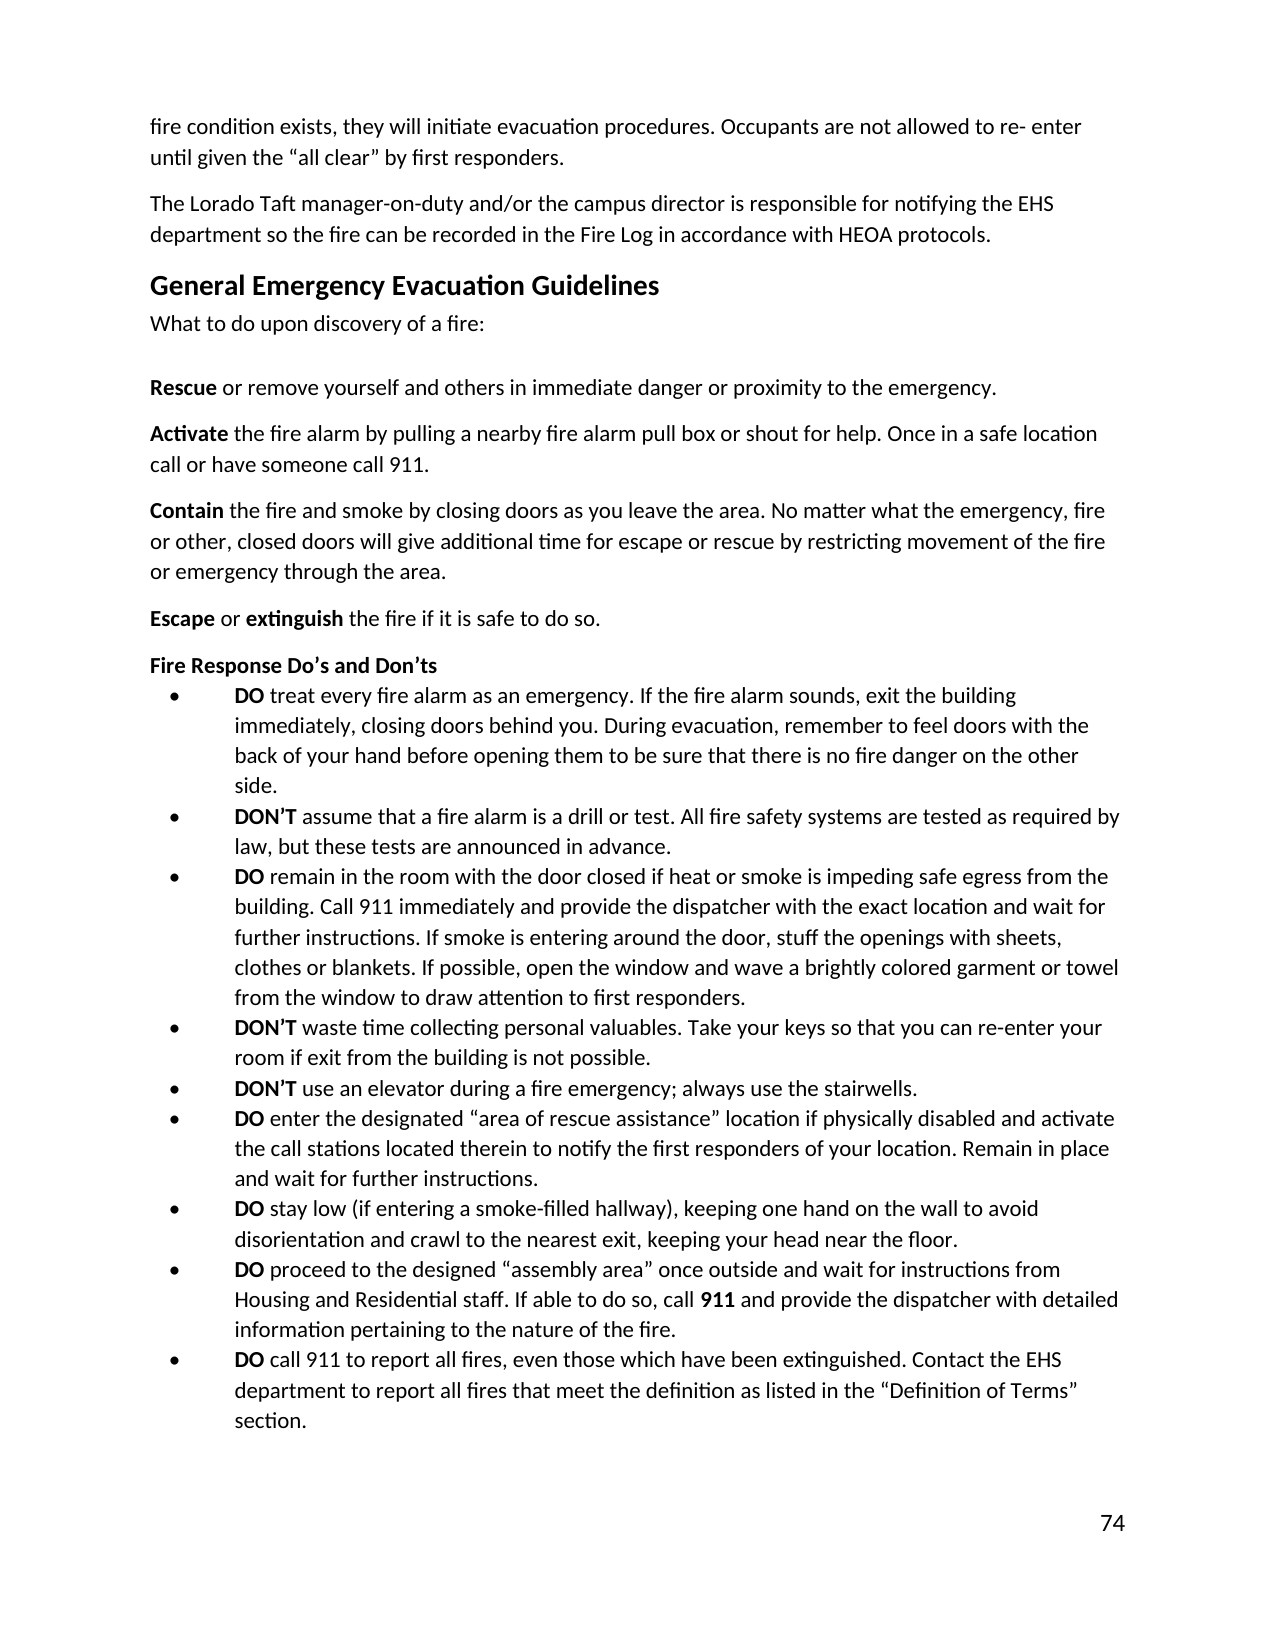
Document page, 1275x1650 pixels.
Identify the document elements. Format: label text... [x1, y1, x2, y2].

subtitle Fire Response Do’s and Don’ts [150, 651, 1125, 679]
text The Lorado Taft manager-on-duty and/or the campus director is responsible for notifying the EHS department so the fire can be recorded in the Fire Log in accordance with HEOA protocols. [150, 189, 1125, 248]
list DO remain in the room with the door closed if heat or smoke is impeding safe egress from the building. Call 911 immediately and provide the dispatcher with the exact location and wait for further instructions. If smoke is entering around the door, stuff the openings with sheets, clothes or blankets. If possible, open the window and wave a brightly colored garment or towel from the window to draw attention to first responders. [169, 862, 1125, 1011]
text Activate the fire alarm by pulling a nearby fire alarm pull box or shout for help. Once in a safe location call or have someone call 911. [150, 419, 1125, 478]
list DO stay low (if entering a smoke-filled hallway), keeping one hand on the wall to avoid disorientation and crawl to the nearest exit, keeping your head near the floor. [169, 1194, 1125, 1253]
subtitle What to do upon discovery of a fire: [150, 309, 1125, 370]
list DON’T waste time collecting personal valuables. Take your keys so that you can re-enter your room if exit from the building is not possible. [169, 1013, 1125, 1071]
list DO treat every fire alarm as an emergency. If the fire alarm sounds, exit the building immediately, closing doors behind you. During evacuation, remember to feel doors with the back of your hand before opening them to be sure that there is no fire danger on the other side. [169, 681, 1125, 799]
list DO call 911 to report all fires, even those which have been extinguished. Contact the EHS department to report all fires that meet the definition as listed in the “Definition of Terms” section. [169, 1346, 1125, 1434]
subtitle General Emergency Evacuation Guidelines [150, 267, 1125, 302]
list DON’T use an elevator during a fire emergency; always use the stairwells. [169, 1074, 1125, 1102]
text Escape or extinguish the fire if it is safe to do so. [150, 604, 1125, 632]
list DO proceed to the designed “assembly area” once outside and wait for instructions from Housing and Residential staff. If able to do so, call 911 and provide the dispatcher with detailed information pertaining to the nature of the fire. [169, 1255, 1125, 1343]
text Contain the fire and smoke by closing doors as you leave the area. No matter what the emergency, fire or other, closed doors will give additional time for escape or rescue by restricting movement of the fire or emergency through the area. [150, 497, 1125, 585]
text Rescue or remove yourself and others in immediate danger or proximity to the emergency. [150, 373, 1125, 401]
list DON’T assume that a fire alarm is a drill or test. All fire safety systems are tested as required by law, but these tests are announced in advance. [169, 802, 1125, 860]
list DO enter the designated “area of rescue assistance” location if physically disabled and activate the call stations located therein to notify the first responders of your location. Remain in place and wait for further instructions. [169, 1104, 1125, 1192]
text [150, 112, 1125, 171]
